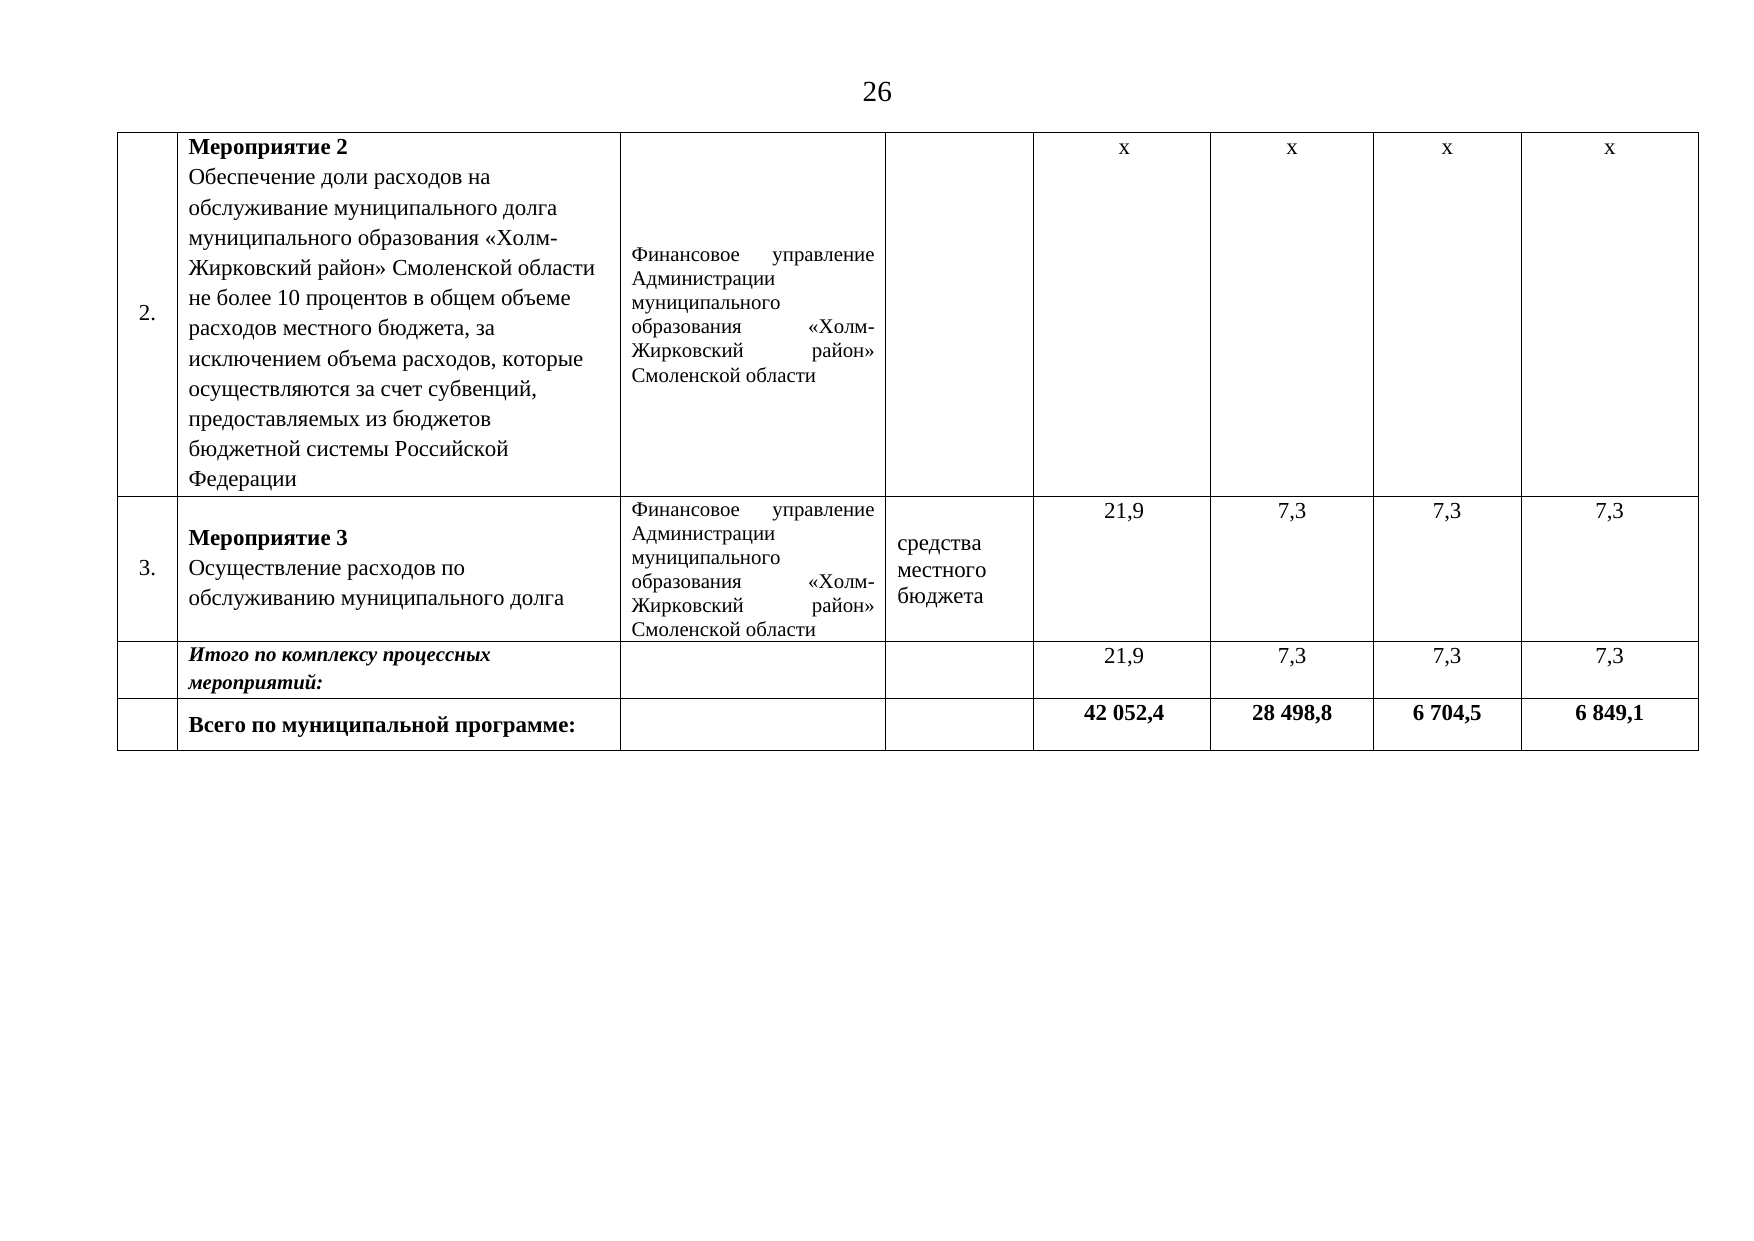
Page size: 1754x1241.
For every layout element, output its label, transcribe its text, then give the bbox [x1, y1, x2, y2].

table_cell 21,9 [1034, 642, 1210, 698]
table_cell [621, 699, 885, 750]
table_cell 2. [118, 133, 177, 496]
table_cell 7,3 [1374, 642, 1521, 698]
table_cell 7,3 [1374, 497, 1521, 641]
table_cell 28 498,8 [1211, 699, 1373, 750]
table_cell 21,9 [1034, 497, 1210, 641]
table_cell х [1374, 133, 1521, 496]
table_cell х [1034, 133, 1210, 496]
table_cell 6 704,5 [1374, 699, 1521, 750]
table_cell [621, 642, 885, 698]
table_cell Мероприятие 3 Осуществление расходов по обслуживанию муниципального долга [178, 497, 620, 641]
table_cell [886, 133, 1033, 496]
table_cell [621, 133, 885, 496]
table_cell средства местного бюджета [886, 497, 1033, 641]
table_cell 7,3 [1211, 497, 1373, 641]
table_cell 7,3 [1522, 497, 1698, 641]
table_cell х [1522, 133, 1698, 496]
table_cell 7,3 [1211, 642, 1373, 698]
table_cell 7,3 [1522, 642, 1698, 698]
table_cell 6 849,1 [1522, 699, 1698, 750]
table_cell [886, 699, 1033, 750]
table_cell [118, 699, 177, 750]
table_cell [118, 642, 177, 698]
table_cell 42 052,4 [1034, 699, 1210, 750]
table_cell [886, 642, 1033, 698]
table_cell 3. [118, 497, 177, 641]
table_cell Мероприятие 2 Обеспечение доли расходов на обслуживание муниципального долга муниципального образования «Холм-Жирковский район» Смоленской области не более 10 процентов в общем объеме расходов местного бюджета, за исключением объема расходов, которые осуществляются за счет субвенций, предоставляемых из бюджетов бюджетной системы Российской Федерации [178, 133, 620, 496]
table_cell Всего по муниципальной программе: [178, 699, 620, 750]
table_cell Финансовое управление Администрации муниципального образования «Холм-Жирковский район» Смоленской области [621, 497, 885, 641]
table_cell х [1211, 133, 1373, 496]
table_cell Итого по комплексу процессных мероприятий: [178, 642, 620, 698]
